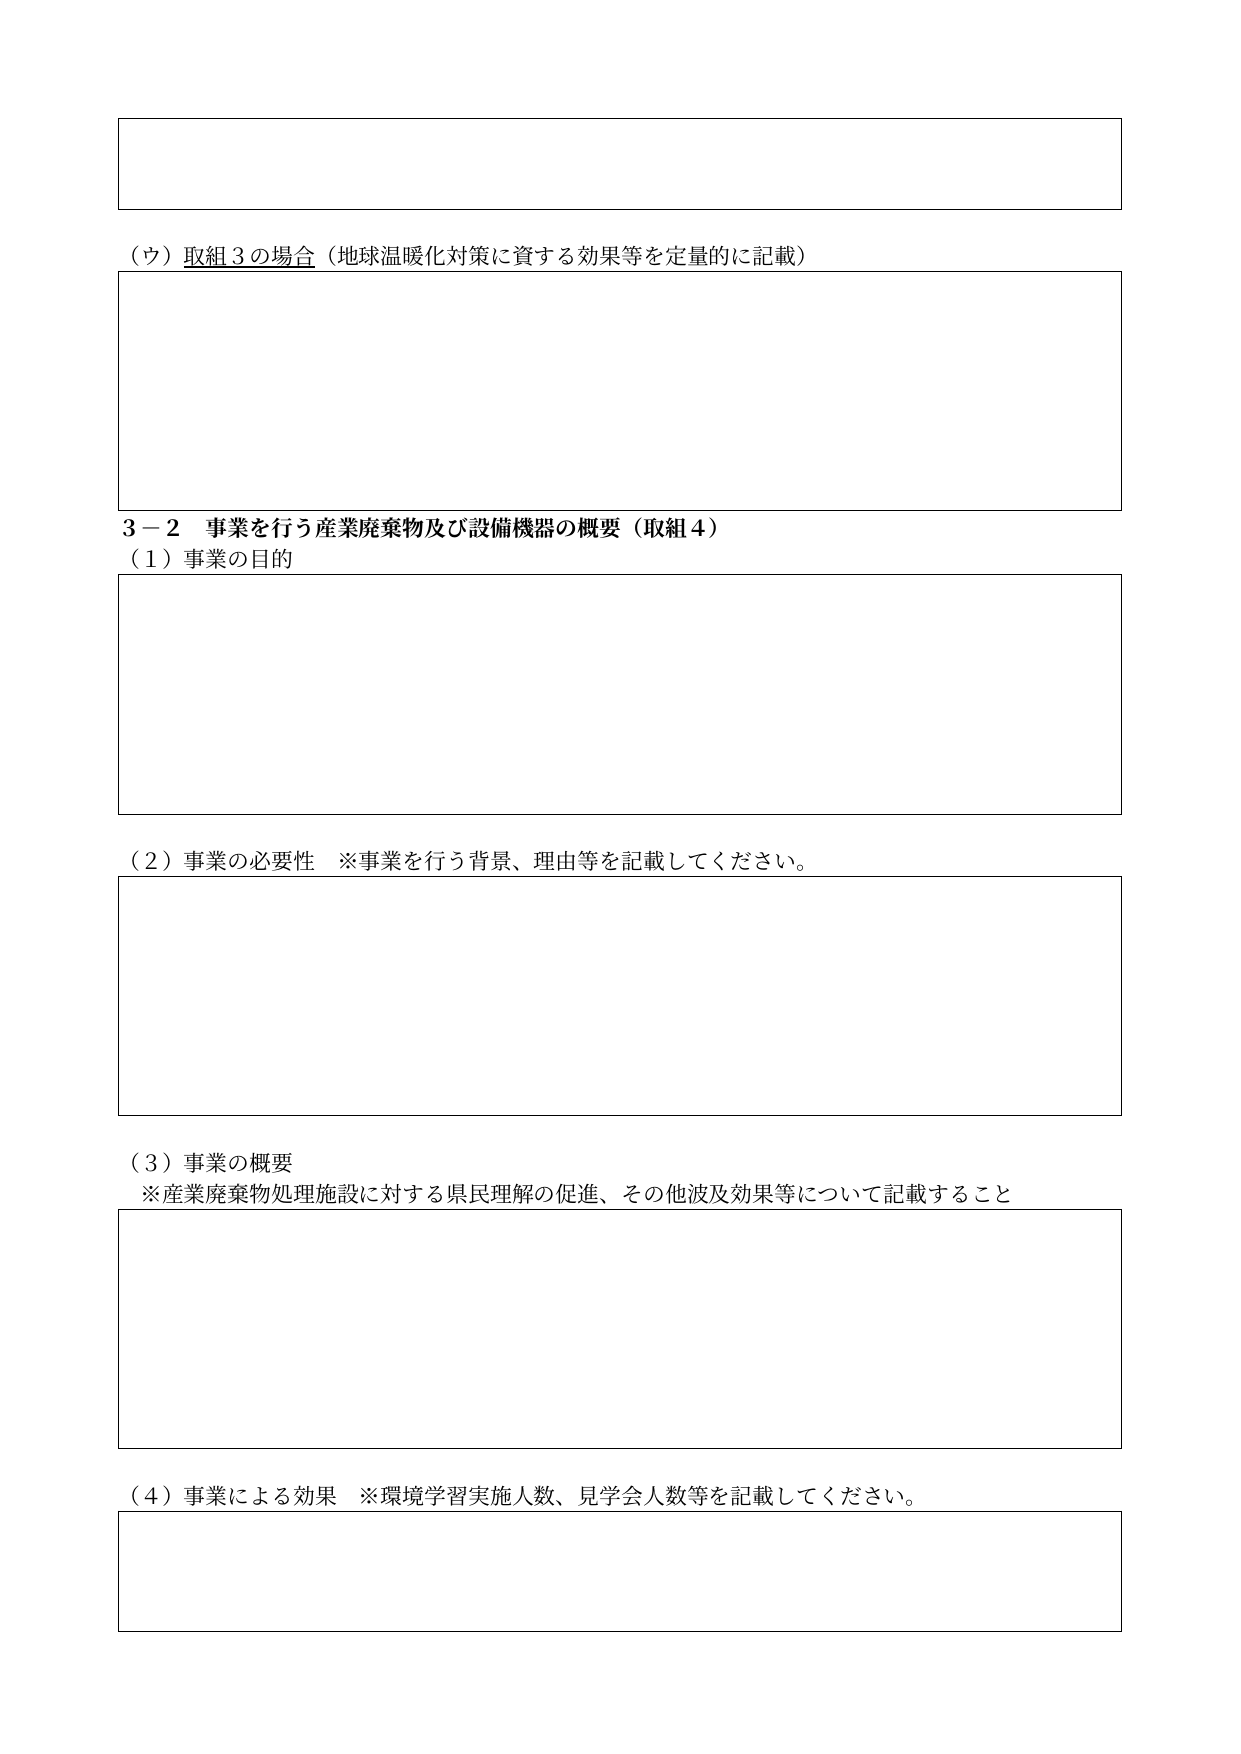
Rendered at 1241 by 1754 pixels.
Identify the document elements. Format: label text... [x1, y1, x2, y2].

text （２）事業の必要性 ※事業を行う背景、理由等を記載してください。 [118, 844, 1122, 876]
table_header [119, 1512, 1121, 1631]
text ３－２ 事業を行う産業廃棄物及び設備機器の概要（取組４） [118, 511, 1122, 543]
text （１）事業の目的 [118, 543, 1122, 574]
text （ウ）取組３の場合（地球温暖化対策に資する効果等を定量的に記載） [118, 239, 1122, 271]
table_header [119, 877, 1121, 1115]
text ※産業廃棄物処理施設に対する県民理解の促進、その他波及効果等について記載すること [118, 1177, 1122, 1209]
table_header [119, 119, 1121, 208]
table_header [119, 575, 1121, 813]
table_header [119, 272, 1121, 510]
text （４）事業による効果 ※環境学習実施人数、見学会人数等を記載してください。 [118, 1479, 1122, 1511]
table_header [119, 1210, 1121, 1448]
text （３）事業の概要 [118, 1146, 1122, 1177]
